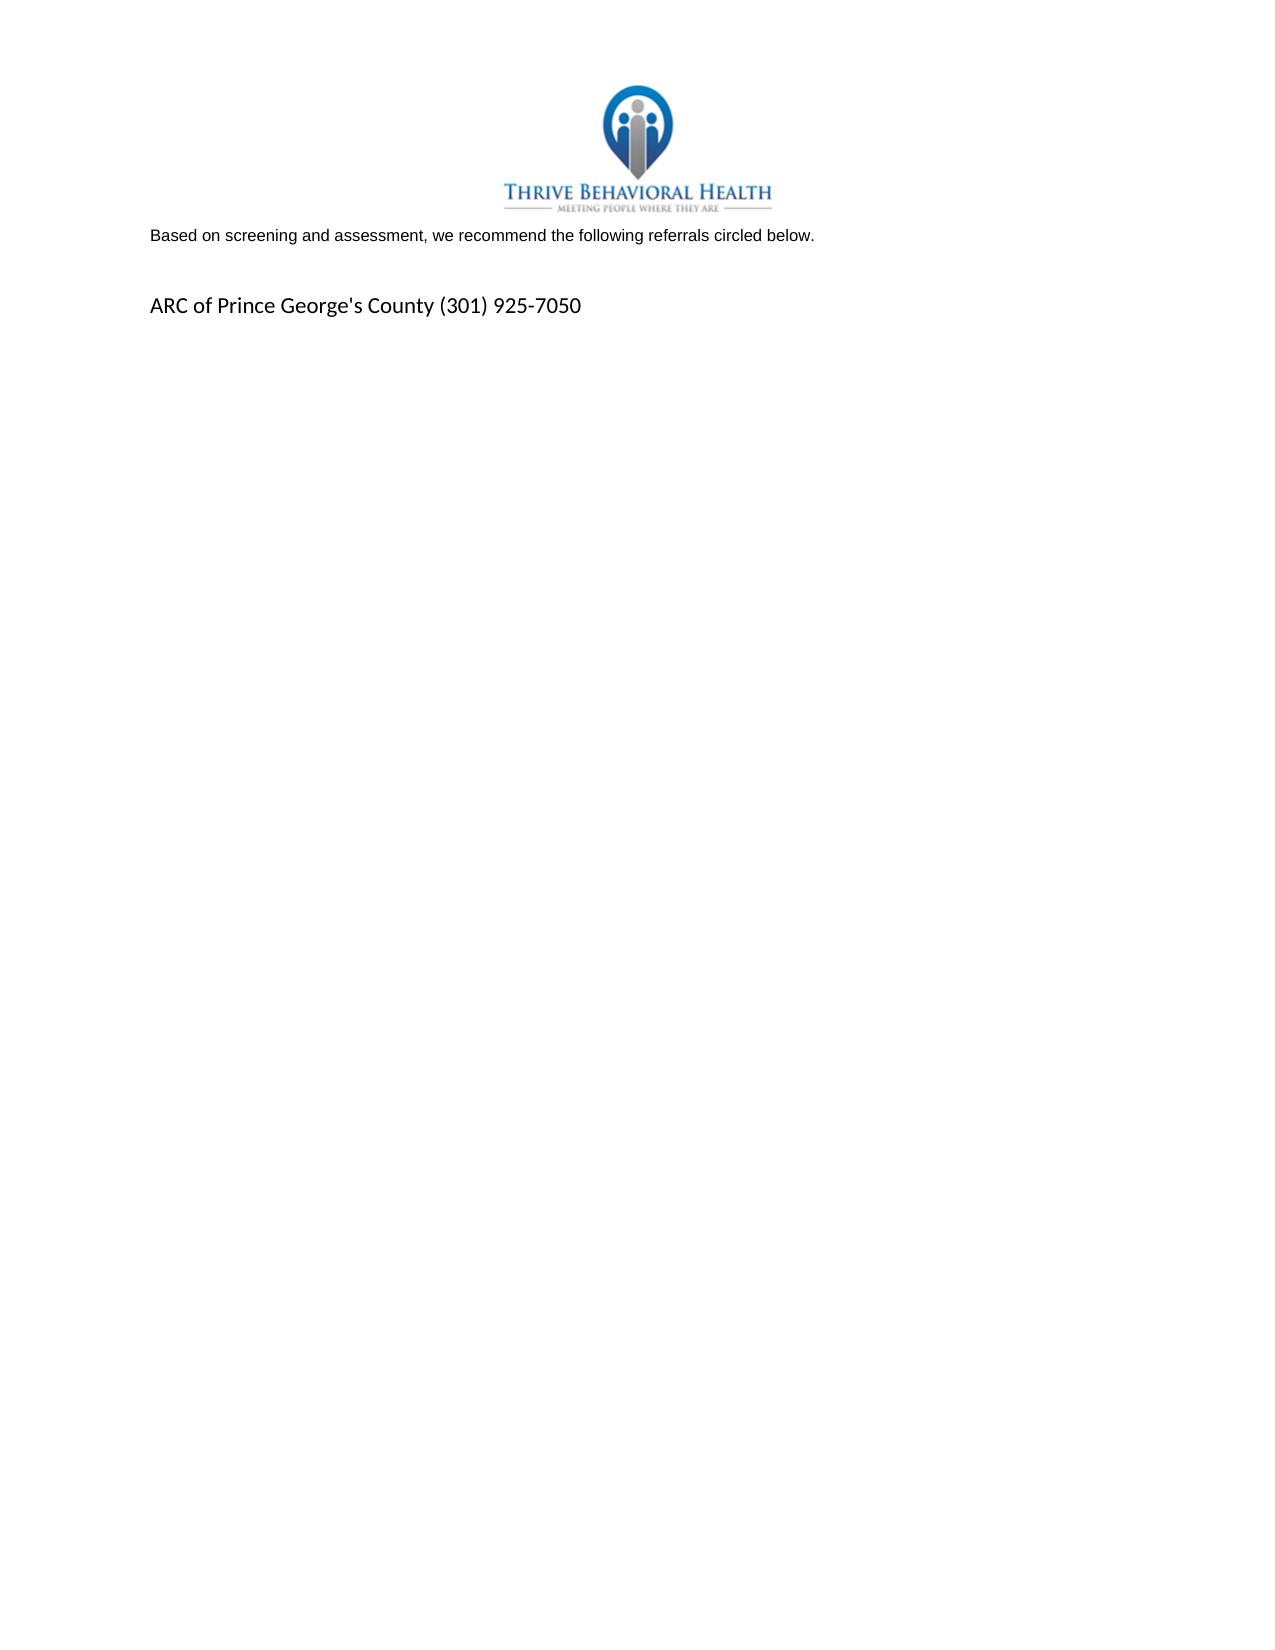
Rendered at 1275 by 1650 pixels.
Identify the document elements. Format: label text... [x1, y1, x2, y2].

text ARC of Prince George's County (301) 925-7050 [150, 291, 1125, 319]
picture [393, 75, 883, 226]
